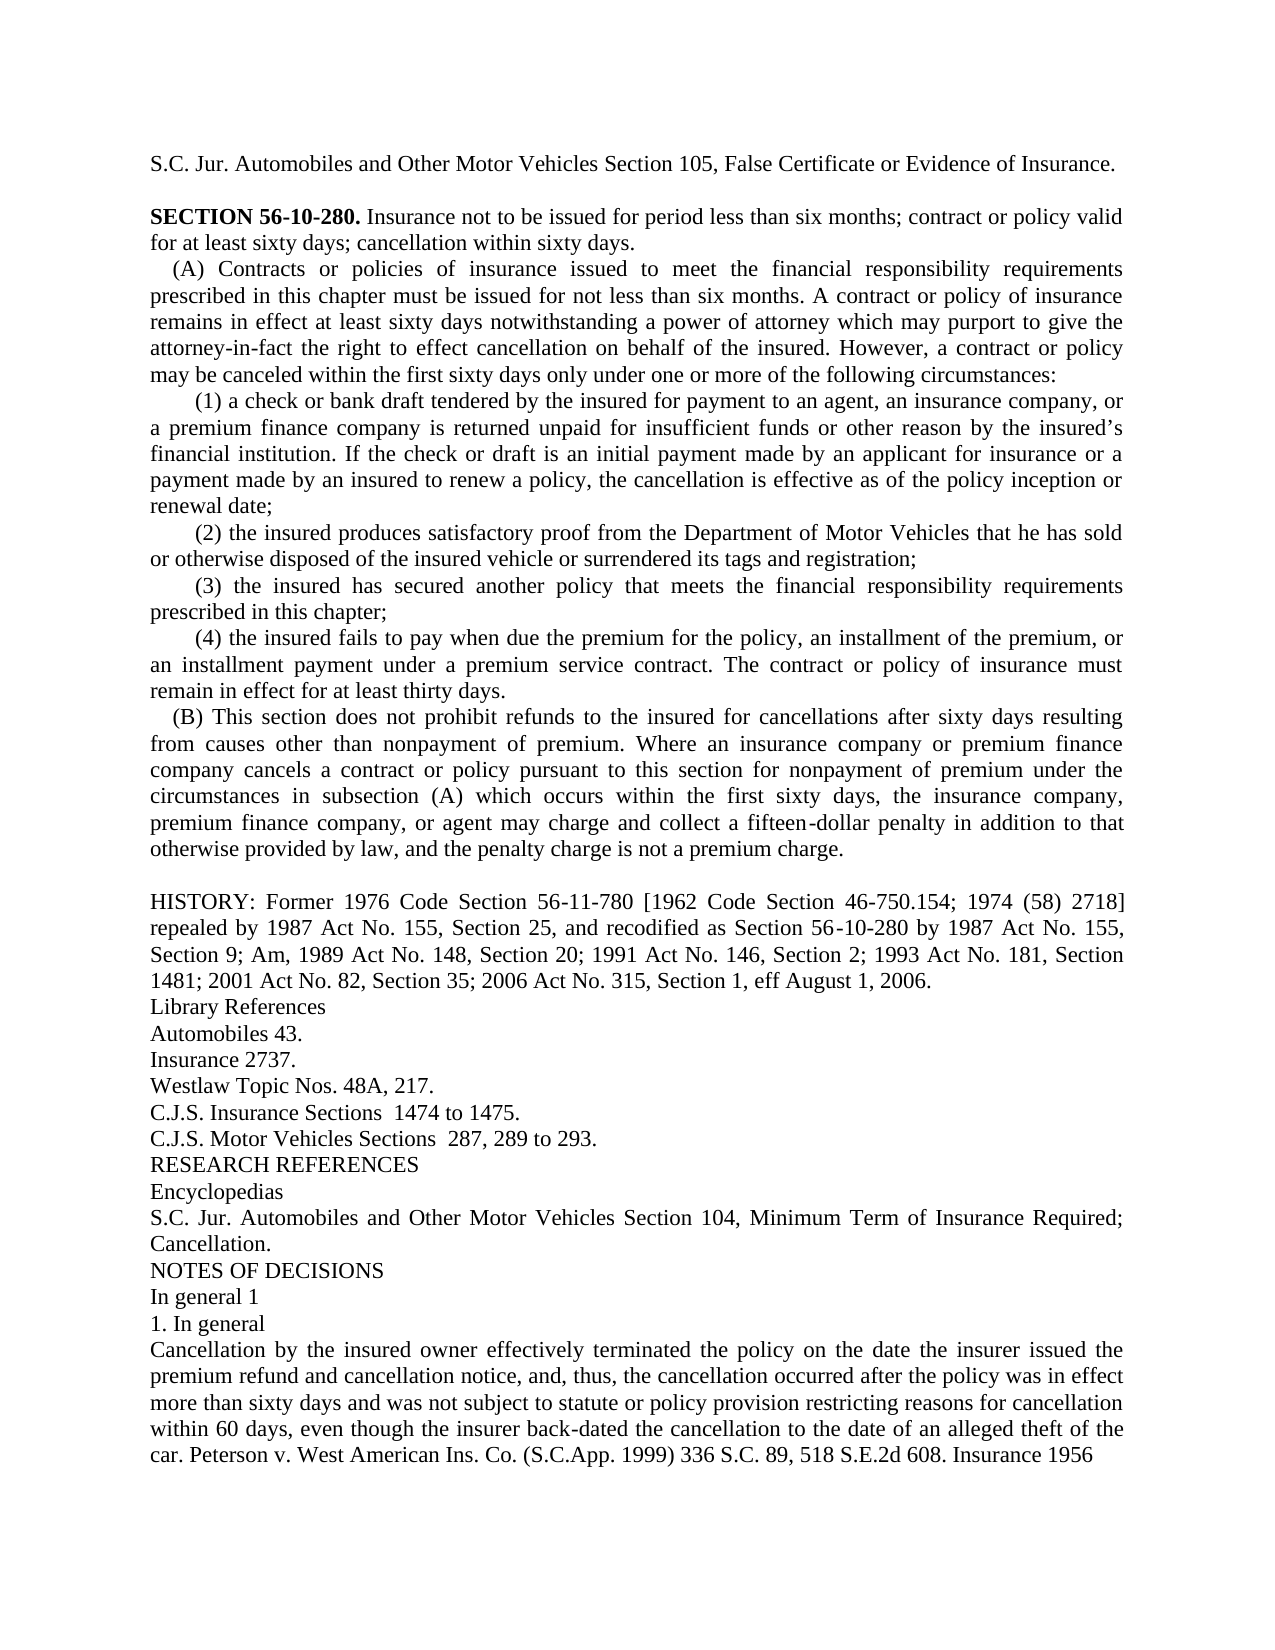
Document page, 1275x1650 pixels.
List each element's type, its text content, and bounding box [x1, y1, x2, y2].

text Automobiles 43. [150, 1020, 1125, 1046]
text Library References [150, 993, 1125, 1020]
text S.C. Jur. Automobiles and Other Motor Vehicles Section 105, False Certificate or Evidence of Insurance. [150, 150, 1125, 176]
text In general 1 [150, 1283, 1125, 1309]
text NOTES OF DECISIONS [150, 1257, 1125, 1283]
text C.J.S. Insurance Sections 1474 to 1475. [150, 1099, 1125, 1125]
text (2) the insured produces satisfactory proof from the Department of Motor Vehicles that he has sold or otherwise disposed of the insured vehicle or surrendered its tags and registration; [150, 519, 1125, 572]
text (A) Contracts or policies of insurance issued to meet the financial responsibility requirements prescribed in this chapter must be issued for not less than six months. A contract or policy of insurance remains in effect at least sixty days notwithstanding a power of attorney which may purport to give the attorney-in-fact the right to effect cancellation on behalf of the insured. However, a contract or policy may be canceled within the first sixty days only under one or more of the following circumstances: [150, 255, 1125, 387]
text (3) the insured has secured another policy that meets the financial responsibility requirements prescribed in this chapter; [150, 572, 1125, 624]
text HISTORY: Former 1976 Code Section 56-11-780 [1962 Code Section 46-750.154; 1974 (58) 2718] repealed by 1987 Act No. 155, Section 25, and recodified as Section 56-10-280 by 1987 Act No. 155, Section 9; Am, 1989 Act No. 148, Section 20; 1991 Act No. 146, Section 2; 1993 Act No. 181, Section 1481; 2001 Act No. 82, Section 35; 2006 Act No. 315, Section 1, eff August 1, 2006. [150, 888, 1125, 993]
text (1) a check or bank draft tendered by the insured for payment to an agent, an insurance company, or a premium finance company is returned unpaid for insufficient funds or other reason by the insured’s financial institution. If the check or draft is an initial payment made by an applicant for insurance or a payment made by an insured to renew a policy, the cancellation is effective as of the policy inception or renewal date; [150, 387, 1125, 519]
text SECTION 56-10-280. Insurance not to be issued for period less than six months; contract or policy valid for at least sixty days; cancellation within sixty days. [150, 203, 1125, 255]
text Westlaw Topic Nos. 48A, 217. [150, 1072, 1125, 1099]
text Cancellation by the insured owner effectively terminated the policy on the date the insurer issued the premium refund and cancellation notice, and, thus, the cancellation occurred after the policy was in effect more than sixty days and was not subject to statute or policy provision restricting reasons for cancellation within 60 days, even though the insurer back-dated the cancellation to the date of an alleged theft of the car. Peterson v. West American Ins. Co. (S.C.App. 1999) 336 S.C. 89, 518 S.E.2d 608. Insurance 1956 [150, 1336, 1125, 1468]
text 1. In general [150, 1309, 1125, 1336]
text RESEARCH REFERENCES [150, 1151, 1125, 1178]
text Insurance 2737. [150, 1046, 1125, 1072]
text (4) the insured fails to pay when due the premium for the policy, an installment of the premium, or an installment payment under a premium service contract. The contract or policy of insurance must remain in effect for at least thirty days. [150, 624, 1125, 703]
text Encyclopedias [150, 1178, 1125, 1204]
text C.J.S. Motor Vehicles Sections 287, 289 to 293. [150, 1125, 1125, 1151]
text (B) This section does not prohibit refunds to the insured for cancellations after sixty days resulting from causes other than nonpayment of premium. Where an insurance company or premium finance company cancels a contract or policy pursuant to this section for nonpayment of premium under the circumstances in subsection (A) which occurs within the first sixty days, the insurance company, premium finance company, or agent may charge and collect a fifteen-dollar penalty in addition to that otherwise provided by law, and the penalty charge is not a premium charge. [150, 703, 1125, 862]
text S.C. Jur. Automobiles and Other Motor Vehicles Section 104, Minimum Term of Insurance Required; Cancellation. [150, 1204, 1125, 1257]
